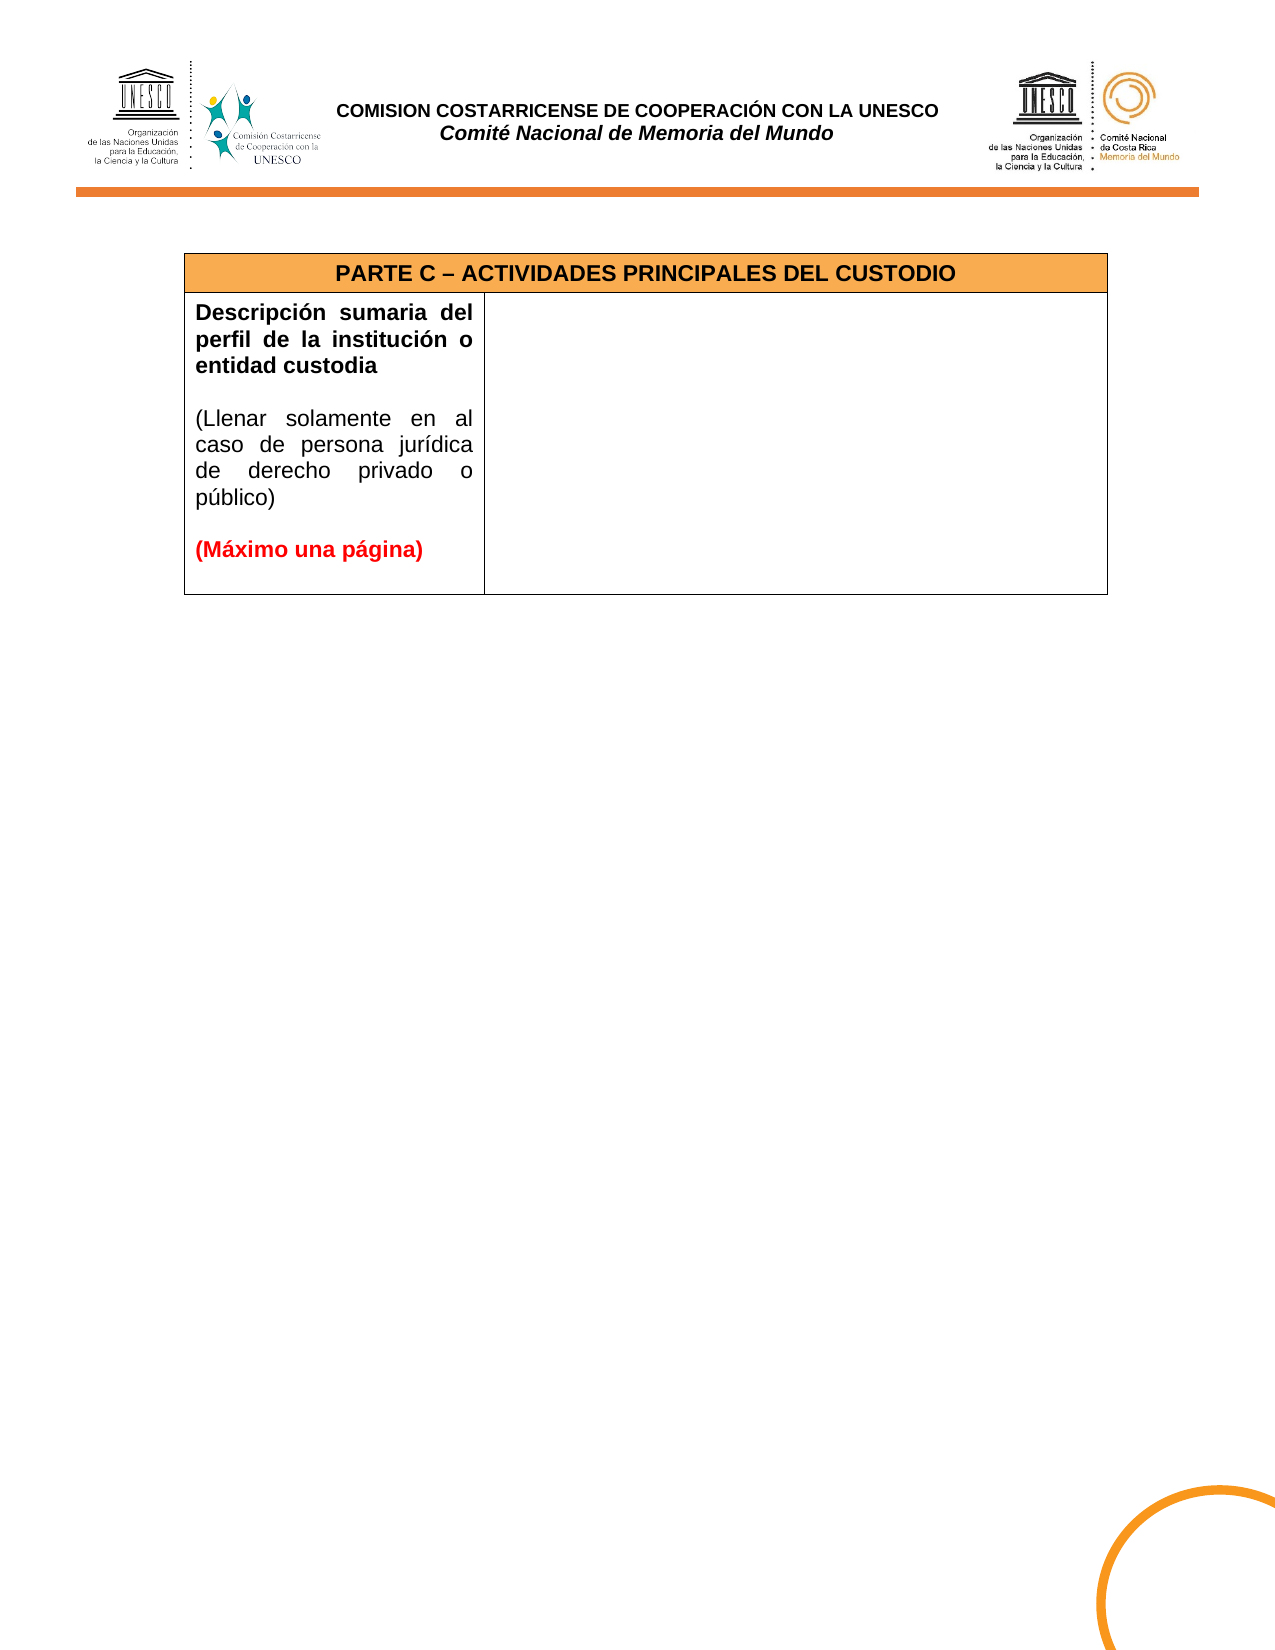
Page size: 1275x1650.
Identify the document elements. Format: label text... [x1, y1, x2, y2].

picture [82, 56, 327, 175]
table_cell Descripción sumaria del perfil de la institución o entidad custodia (Llenar solamente en al caso de persona jurídica de derecho privado o público) (Máximo una página) [185, 293, 484, 594]
table_header PARTE C – ACTIVIDADES PRINCIPALES DEL CUSTODIO [185, 254, 1107, 292]
table_cell [485, 293, 1107, 594]
picture [971, 58, 1197, 177]
